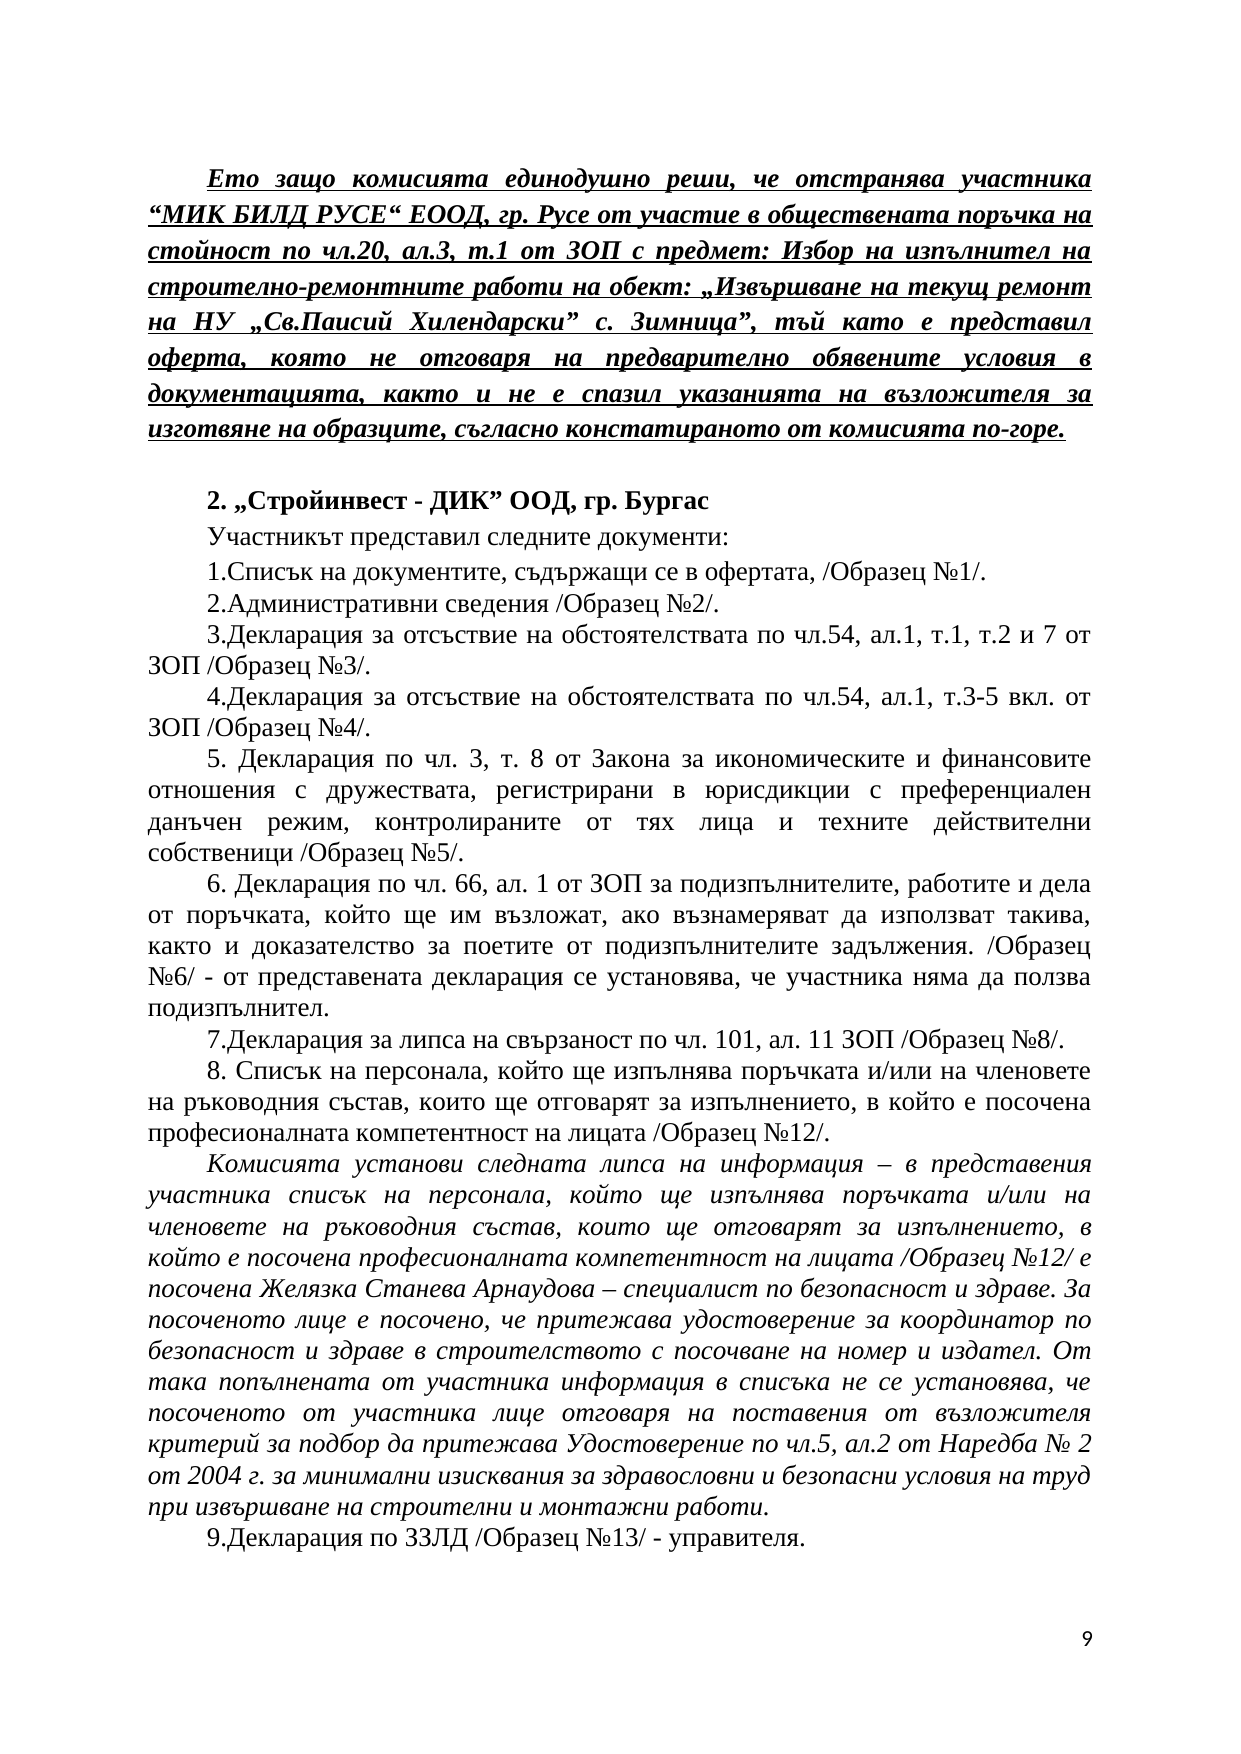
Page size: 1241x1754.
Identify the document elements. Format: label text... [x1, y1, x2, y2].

text Комисията установи следната липса на информация – в представения участника списък на персонала, който ще изпълнява поръчката и/или на членовете на ръководния състав, които ще отговарят за изпълнението, в който е посочена професионалната компетентност на лицата /Образец №12/ е посочена Желязка Станева Арнаудова – специалист по безопасност и здраве. За посоченото лице е посочено, че притежава удостоверение за координатор по безопасност и здраве в строителството с посочване на номер и издател. От така попълнената от участника информация в списъка не се установява, че посоченото от участника лице отговаря на поставения от възложителя критерий за подбор да притежава Удостоверение по чл.5, ал.2 от Наредба № 2 от 2004 г. за минимални изисквания за здравословни и безопасни условия на труд при извършване на строителни и монтажни работи. [148, 1147, 1093, 1521]
text 7.Декларация за липса на свързаност по чл. 101, ал. 11 ЗОП /Образец №8/. [148, 1023, 1093, 1054]
text 3.Декларация за отсъствие на обстоятелствата по чл.54, ал.1, т.1, т.2 и 7 от ЗОП /Образец №3/. [148, 618, 1093, 680]
text Ето защо комисията единодушно реши, че отстранява участника “МИК БИЛД РУСЕ“ ЕООД, гр. Русе от участие в обществената поръчка на стойност по чл.20, ал.3, т.1 от ЗОП с предмет: Избор на изпълнител на строително-ремонтните работи на обект: „Извършване на текущ ремонт на НУ „Св.Паисий Хилендарски” с. Зимница”, тъй като е представил оферта, която не отговаря на предварително обявените условия в документацията, както и не е спазил указанията на възложителя за изготвяне на образците, съгласно констатираното от комисията по-горе. [148, 406, 1093, 444]
text Ето защо комисията единодушно реши, че отстранява участника “МИК БИЛД РУСЕ“ ЕООД, гр. Русе от участие в обществената поръчка на стойност по чл.20, ал.3, т.1 от ЗОП с предмет: Избор на изпълнител на строително-ремонтните работи на обект: „Извършване на текущ ремонт на НУ „Св.Паисий Хилендарски” с. Зимница”, тъй като е представил оферта, която не отговаря на предварително обявените условия в документацията, както и не е спазил указанията на възложителя за изготвяне на образците, съгласно констатираното от комисията по-горе. [148, 162, 1093, 225]
text Ето защо комисията единодушно реши, че отстранява участника “МИК БИЛД РУСЕ“ ЕООД, гр. Русе от участие в обществената поръчка на стойност по чл.20, ал.3, т.1 от ЗОП с предмет: Избор на изпълнител на строително-ремонтните работи на обект: „Извършване на текущ ремонт на НУ „Св.Паисий Хилендарски” с. Зимница”, тъй като е представил оферта, която не отговаря на предварително обявените условия в документацията, както и не е спазил указанията на възложителя за изготвяне на образците, съгласно констатираното от комисията по-горе. [148, 334, 1093, 404]
text 4.Декларация за отсъствие на обстоятелствата по чл.54, ал.1, т.3-5 вкл. от ЗОП /Образец №4/. [148, 680, 1093, 742]
text 2.Административни сведения /Образец №2/. [148, 587, 1093, 618]
text 2. „Стройинвест - ДИК” ООД, гр. Бургас [207, 484, 1093, 515]
text 8. Списък на персонала, който ще изпълнява поръчката и/или на членовете на ръководния състав, които ще отговарят за изпълнението, в който е посочена професионалната компетентност на лицата /Образец №12/. [148, 1054, 1093, 1147]
text 6. Декларация по чл. 66, ал. 1 от ЗОП за подизпълнителите, работите и дела от поръчката, който ще им възложат, ако възнамеряват да използват такива, както и доказателство за поетите от подизпълнителите задължения. /Образец №6/ - от представената декларация се установява, че участника няма да ползва подизпълнител. [148, 867, 1093, 1023]
text Участникът представил следните документи: [207, 520, 1093, 551]
text 5. Декларация по чл. 3, т. 8 от Закона за икономическите и финансовите отношения с дружествата, регистрирани в юрисдикции с преференциален данъчен режим, контролираните от тях лица и техните действителни собственици /Образец №5/. [148, 742, 1093, 867]
text 1.Списък на документите, съдържащи се в офертата, /Образец №1/. [148, 556, 1093, 587]
text Ето защо комисията единодушно реши, че отстранява участника “МИК БИЛД РУСЕ“ ЕООД, гр. Русе от участие в обществената поръчка на стойност по чл.20, ал.3, т.1 от ЗОП с предмет: Избор на изпълнител на строително-ремонтните работи на обект: „Извършване на текущ ремонт на НУ „Св.Паисий Хилендарски” с. Зимница”, тъй като е представил оферта, която не отговаря на предварително обявените условия в документацията, както и не е спазил указанията на възложителя за изготвяне на образците, съгласно констатираното от комисията по-горе. [148, 227, 1093, 333]
text 9.Декларация по ЗЗЛД /Образец №13/ - управителя. [148, 1521, 1093, 1552]
